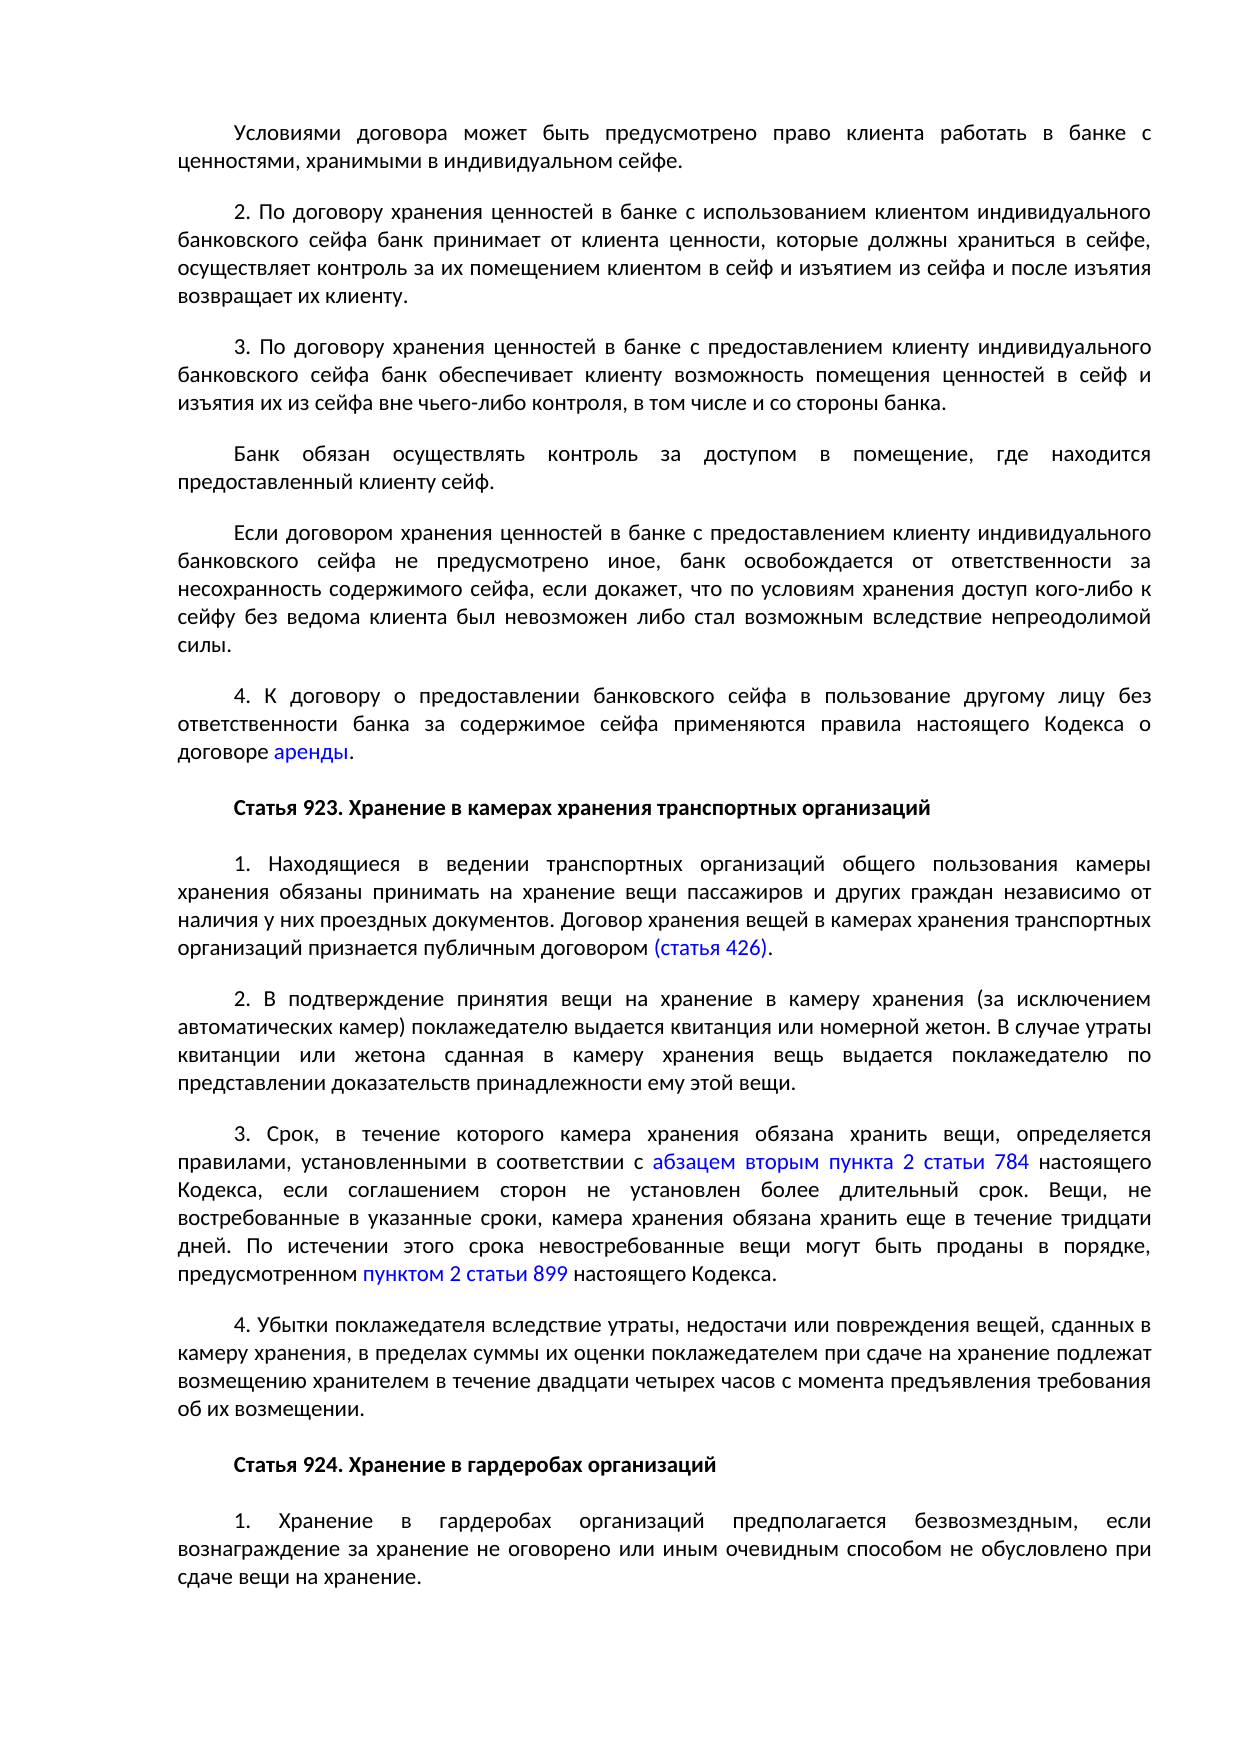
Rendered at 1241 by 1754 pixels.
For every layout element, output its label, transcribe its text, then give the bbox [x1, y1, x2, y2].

title Статья 924. Хранение в гардеробах организаций [177, 1450, 1152, 1478]
title Статья 923. Хранение в камерах хранения транспортных организаций [177, 793, 1152, 821]
text Условиями договора может быть предусмотрено право клиента работать в банке с ценностями, хранимыми в индивидуальном сейфе. [177, 118, 1152, 174]
text 1. Находящиеся в ведении транспортных организаций общего пользования камеры хранения обязаны принимать на хранение вещи пассажиров и других граждан независимо от наличия у них проездных документов. Договор хранения вещей в камерах хранения транспортных организаций признается публичным договором (статья 426). [177, 849, 1152, 961]
text 3. По договору хранения ценностей в банке с предоставлением клиенту индивидуального банковского сейфа банк обеспечивает клиенту возможность помещения ценностей в сейф и изъятия их из сейфа вне чьего-либо контроля, в том числе и со стороны банка. [177, 332, 1152, 416]
text Если договором хранения ценностей в банке с предоставлением клиенту индивидуального банковского сейфа не предусмотрено иное, банк освобождается от ответственности за несохранность содержимого сейфа, если докажет, что по условиям хранения доступ кого-либо к сейфу без ведома клиента был невозможен либо стал возможным вследствие непреодолимой силы. [177, 518, 1152, 658]
text 2. В подтверждение принятия вещи на хранение в камеру хранения (за исключением автоматических камер) поклажедателю выдается квитанция или номерной жетон. В случае утраты квитанции или жетона сданная в камеру хранения вещь выдается поклажедателю по представлении доказательств принадлежности ему этой вещи. [177, 984, 1152, 1096]
text 3. Срок, в течение которого камера хранения обязана хранить вещи, определяется правилами, установленными в соответствии с абзацем вторым пункта 2 статьи 784 настоящего Кодекса, если соглашением сторон не установлен более длительный срок. Вещи, не востребованные в указанные сроки, камера хранения обязана хранить еще в течение тридцати дней. По истечении этого срока невостребованные вещи могут быть проданы в порядке, предусмотренном пунктом 2 статьи 899 настоящего Кодекса. [177, 1119, 1152, 1287]
text 2. По договору хранения ценностей в банке с использованием клиентом индивидуального банковского сейфа банк принимает от клиента ценности, которые должны храниться в сейфе, осуществляет контроль за их помещением клиентом в сейф и изъятием из сейфа и после изъятия возвращает их клиенту. [177, 197, 1152, 309]
text 4. Убытки поклажедателя вследствие утраты, недостачи или повреждения вещей, сданных в камеру хранения, в пределах суммы их оценки поклажедателем при сдаче на хранение подлежат возмещению хранителем в течение двадцати четырех часов с момента предъявления требования об их возмещении. [177, 1310, 1152, 1422]
text 1. Хранение в гардеробах организаций предполагается безвозмездным, если вознаграждение за хранение не оговорено или иным очевидным способом не обусловлено при сдаче вещи на хранение. [177, 1506, 1152, 1590]
text 4. К договору о предоставлении банковского сейфа в пользование другому лицу без ответственности банка за содержимое сейфа применяются правила настоящего Кодекса о договоре аренды. [177, 681, 1152, 765]
text Банк обязан осуществлять контроль за доступом в помещение, где находится предоставленный клиенту сейф. [177, 439, 1152, 495]
